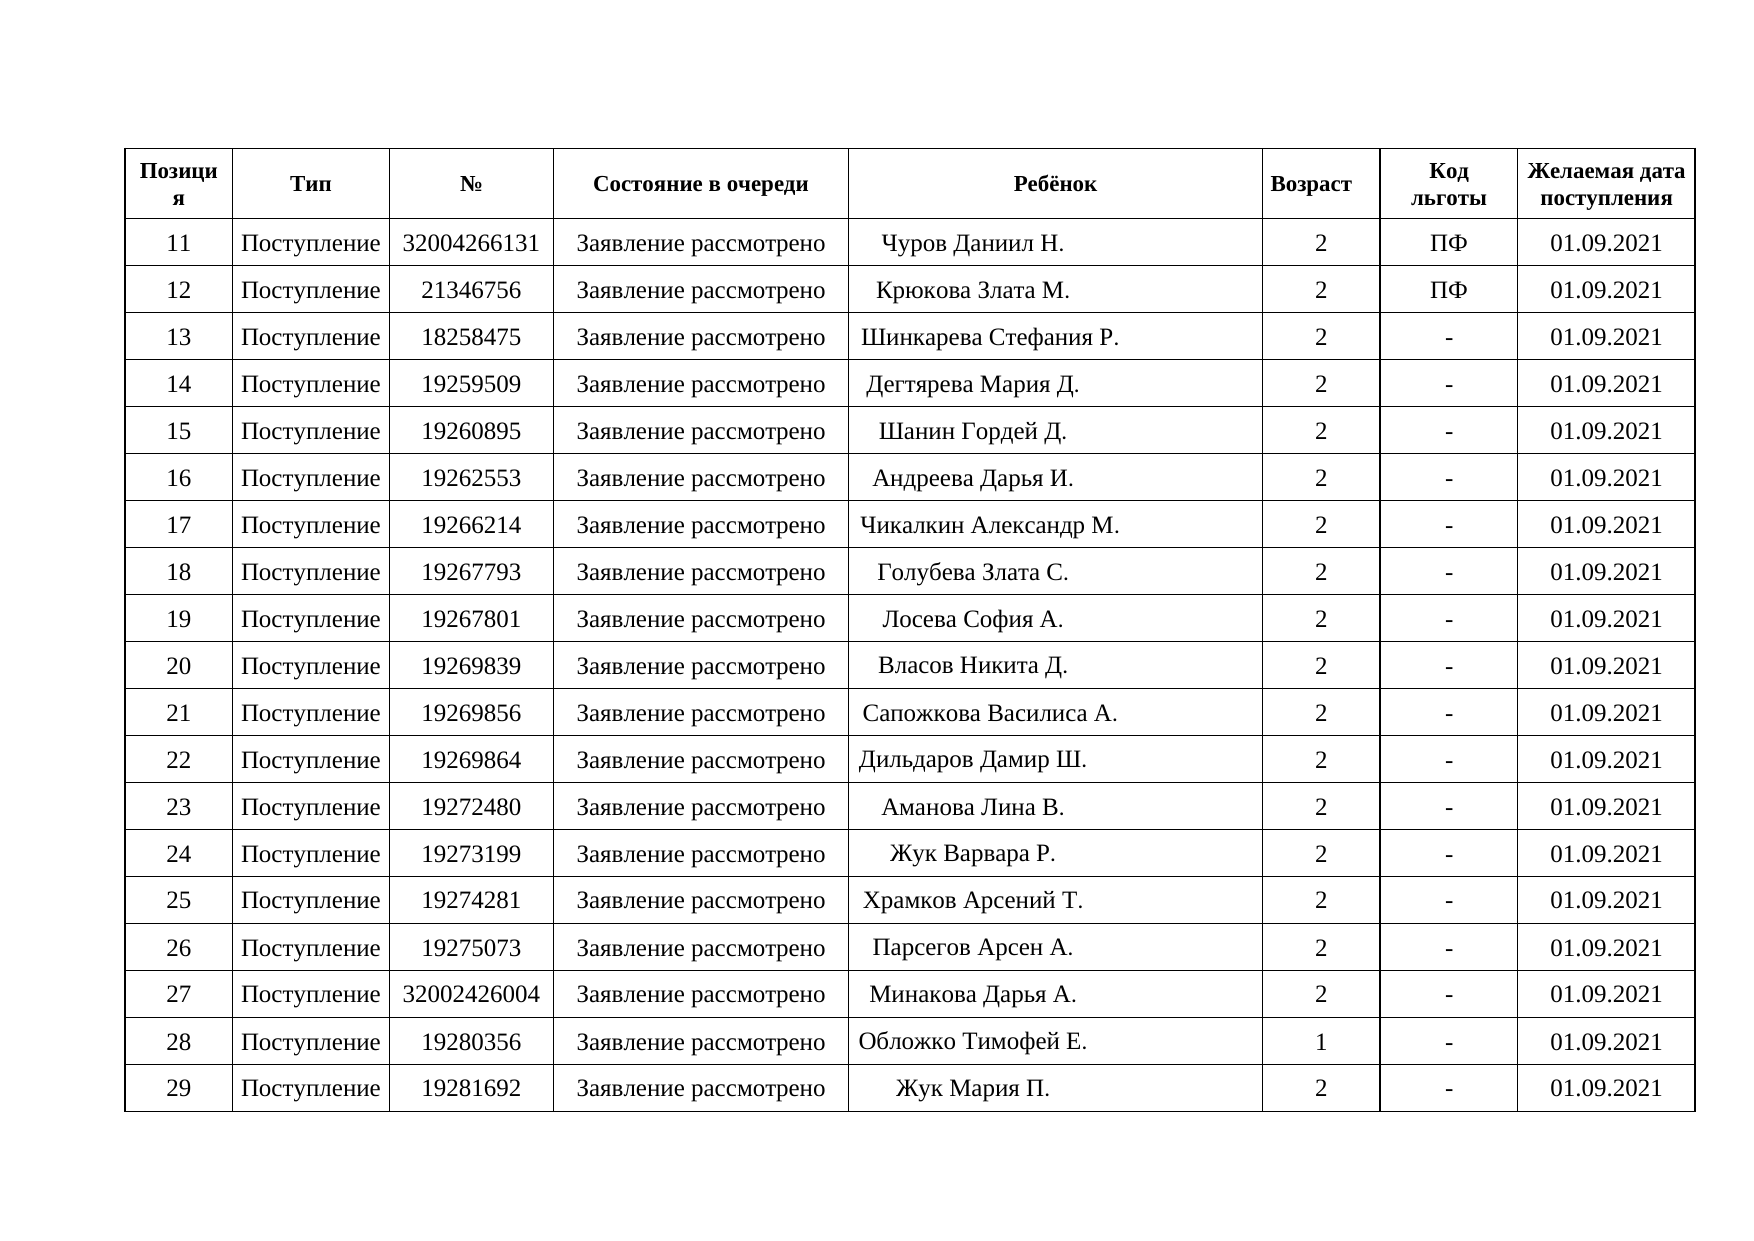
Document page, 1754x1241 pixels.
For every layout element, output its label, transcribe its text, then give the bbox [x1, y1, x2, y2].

table_cell 2 [1263, 830, 1379, 876]
table_cell 2 [1263, 924, 1379, 970]
table_cell - [1381, 1018, 1517, 1064]
table_cell 01.09.2021 [1518, 736, 1694, 782]
table_cell 19260895 [390, 407, 553, 453]
table_cell 2 [1263, 360, 1379, 406]
table_cell Поступление [233, 501, 389, 547]
table_cell Поступление [233, 219, 389, 265]
table_cell Поступление [233, 830, 389, 876]
table_cell Заявление рассмотрено [554, 877, 848, 923]
table_cell Дегтярева Мария Д. ______________ [849, 360, 1262, 406]
table_cell Поступление [233, 313, 389, 359]
table_cell Поступление [233, 548, 389, 594]
table_cell 19281692 [390, 1065, 553, 1111]
table_cell 01.09.2021 [1518, 877, 1694, 923]
table_cell 18 [126, 548, 232, 594]
table_cell Дильдаров Дамир Ш. ______________ [849, 736, 1262, 782]
table_cell Поступление [233, 454, 389, 500]
table_cell Поступление [233, 971, 389, 1017]
table_cell Поступление [233, 642, 389, 688]
table_cell Поступление [233, 595, 389, 641]
table_cell - [1381, 407, 1517, 453]
table_cell 2 [1263, 501, 1379, 547]
table_cell 12 [126, 266, 232, 312]
table_cell - [1381, 595, 1517, 641]
table_cell Лосева София А. ______________ [849, 595, 1262, 641]
table_cell ПФ [1381, 266, 1517, 312]
table_cell 2 [1263, 736, 1379, 782]
table_cell Заявление рассмотрено [554, 548, 848, 594]
table_cell Заявление рассмотрено [554, 1065, 848, 1111]
table_cell 29 [126, 1065, 232, 1111]
table_cell Власов Никита Д. ______________ [849, 642, 1262, 688]
table_cell 21346756 [390, 266, 553, 312]
table_cell 19267801 [390, 595, 553, 641]
table_cell Голубева Злата С. ______________ [849, 548, 1262, 594]
table_cell 2 [1263, 689, 1379, 735]
table_cell 19 [126, 595, 232, 641]
table_cell - [1381, 313, 1517, 359]
table_cell 25 [126, 877, 232, 923]
table_cell 2 [1263, 548, 1379, 594]
table_cell Поступление [233, 877, 389, 923]
table_cell 19269839 [390, 642, 553, 688]
table_cell Заявление рассмотрено [554, 830, 848, 876]
table_cell Поступление [233, 736, 389, 782]
table_cell Поступление [233, 1065, 389, 1111]
table_cell 28 [126, 1018, 232, 1064]
table_cell - [1381, 736, 1517, 782]
table_cell 19266214 [390, 501, 553, 547]
table_cell 01.09.2021 [1518, 313, 1694, 359]
table_cell 19267793 [390, 548, 553, 594]
table_cell - [1381, 689, 1517, 735]
table_cell 19280356 [390, 1018, 553, 1064]
table_cell 19274281 [390, 877, 553, 923]
table_cell 01.09.2021 [1518, 454, 1694, 500]
table_cell Шанин Гордей Д. ______________ [849, 407, 1262, 453]
table_cell - [1381, 454, 1517, 500]
table_cell Заявление рассмотрено [554, 360, 848, 406]
table_cell 19272480 [390, 783, 553, 829]
table_cell Поступление [233, 689, 389, 735]
table_cell Заявление рассмотрено [554, 642, 848, 688]
table_cell 14 [126, 360, 232, 406]
table_cell 23 [126, 783, 232, 829]
table_cell 01.09.2021 [1518, 1018, 1694, 1064]
table_cell 01.09.2021 [1518, 595, 1694, 641]
table_cell Заявление рассмотрено [554, 407, 848, 453]
table_cell Поступление [233, 1018, 389, 1064]
table_cell Аманова Лина В. ______________ [849, 783, 1262, 829]
table_cell - [1381, 360, 1517, 406]
table_cell 19262553 [390, 454, 553, 500]
table_cell 01.09.2021 [1518, 360, 1694, 406]
table_cell 01.09.2021 [1518, 689, 1694, 735]
table_cell Шинкарева Стефания Р. ___________ [849, 313, 1262, 359]
table_cell Заявление рассмотрено [554, 501, 848, 547]
table_cell Чикалкин Александр М. ___________ [849, 501, 1262, 547]
table_cell - [1381, 501, 1517, 547]
table_cell 2 [1263, 783, 1379, 829]
table_cell 01.09.2021 [1518, 219, 1694, 265]
table_cell 19269864 [390, 736, 553, 782]
table_cell 15 [126, 407, 232, 453]
table_cell 01.09.2021 [1518, 642, 1694, 688]
table_cell 11 [126, 219, 232, 265]
table_cell Жук Варвара Р. ______________ [849, 830, 1262, 876]
table_cell Заявление рассмотрено [554, 689, 848, 735]
table_cell ПФ [1381, 219, 1517, 265]
table_cell - [1381, 877, 1517, 923]
table_cell 32004266131 [390, 219, 553, 265]
table_cell Поступление [233, 924, 389, 970]
table_cell Парсегов Арсен А. ______________ [849, 924, 1262, 970]
table_cell Крюкова Злата М. ______________ [849, 266, 1262, 312]
table_cell 19269856 [390, 689, 553, 735]
table_cell 2 [1263, 219, 1379, 265]
table_cell Заявление рассмотрено [554, 783, 848, 829]
table_cell Обложко Тимофей Е. ______________ [849, 1018, 1262, 1064]
table_cell 21 [126, 689, 232, 735]
table_cell Заявление рассмотрено [554, 266, 848, 312]
table_cell 16 [126, 454, 232, 500]
table_cell 2 [1263, 407, 1379, 453]
table_cell - [1381, 783, 1517, 829]
table_cell 01.09.2021 [1518, 548, 1694, 594]
table_cell 17 [126, 501, 232, 547]
table_cell - [1381, 1065, 1517, 1111]
table_cell - [1381, 971, 1517, 1017]
table_cell 26 [126, 924, 232, 970]
table_cell 2 [1263, 1065, 1379, 1111]
table_cell 2 [1263, 642, 1379, 688]
table_cell 2 [1263, 313, 1379, 359]
table_cell Сапожкова Василиса А. ___________ [849, 689, 1262, 735]
table_cell - [1381, 548, 1517, 594]
table_cell Андреева Дарья И. ______________ [849, 454, 1262, 500]
table_header Возраст [1263, 149, 1379, 218]
table_cell 01.09.2021 [1518, 971, 1694, 1017]
table_cell - [1381, 642, 1517, 688]
table_cell 24 [126, 830, 232, 876]
table_cell Заявление рассмотрено [554, 595, 848, 641]
table_cell Заявление рассмотрено [554, 313, 848, 359]
table_cell 27 [126, 971, 232, 1017]
table_cell 01.09.2021 [1518, 266, 1694, 312]
table_cell 1 [1263, 1018, 1379, 1064]
table_cell 2 [1263, 595, 1379, 641]
table_cell Заявление рассмотрено [554, 454, 848, 500]
table_cell 13 [126, 313, 232, 359]
table_header Тип [233, 149, 389, 218]
table_cell 01.09.2021 [1518, 1065, 1694, 1111]
table_cell Поступление [233, 783, 389, 829]
table_cell 2 [1263, 454, 1379, 500]
table_cell 20 [126, 642, 232, 688]
table_cell 18258475 [390, 313, 553, 359]
table_cell Заявление рассмотрено [554, 1018, 848, 1064]
table_cell 01.09.2021 [1518, 501, 1694, 547]
table_cell 19273199 [390, 830, 553, 876]
table_cell 01.09.2021 [1518, 830, 1694, 876]
table_header Желаемая дата поступления [1518, 149, 1694, 218]
table_header Позиция [126, 149, 232, 218]
table_cell 01.09.2021 [1518, 407, 1694, 453]
table_cell - [1381, 830, 1517, 876]
table_cell Жук Мария П. ______________ [849, 1065, 1262, 1111]
table_cell Заявление рассмотрено [554, 924, 848, 970]
table_cell 19275073 [390, 924, 553, 970]
table_cell 22 [126, 736, 232, 782]
table_cell Заявление рассмотрено [554, 219, 848, 265]
table_cell 19259509 [390, 360, 553, 406]
table_header № [390, 149, 553, 218]
table_cell 2 [1263, 266, 1379, 312]
table_cell 32002426004 [390, 971, 553, 1017]
table_cell Заявление рассмотрено [554, 736, 848, 782]
table_cell 01.09.2021 [1518, 924, 1694, 970]
table_cell Поступление [233, 407, 389, 453]
table_cell Храмков Арсений Т. ______________ [849, 877, 1262, 923]
table_cell 01.09.2021 [1518, 783, 1694, 829]
table_cell Заявление рассмотрено [554, 971, 848, 1017]
table_header Код льготы [1381, 149, 1517, 218]
table_header Ребёнок [849, 149, 1262, 218]
table_cell Чуров Даниил Н. ______________ [849, 219, 1262, 265]
table_header Состояние в очереди [554, 149, 848, 218]
table_cell Поступление [233, 266, 389, 312]
table_cell 2 [1263, 877, 1379, 923]
table_cell 2 [1263, 971, 1379, 1017]
table_cell - [1381, 924, 1517, 970]
table_cell Поступление [233, 360, 389, 406]
table_cell Минакова Дарья А. ______________ [849, 971, 1262, 1017]
